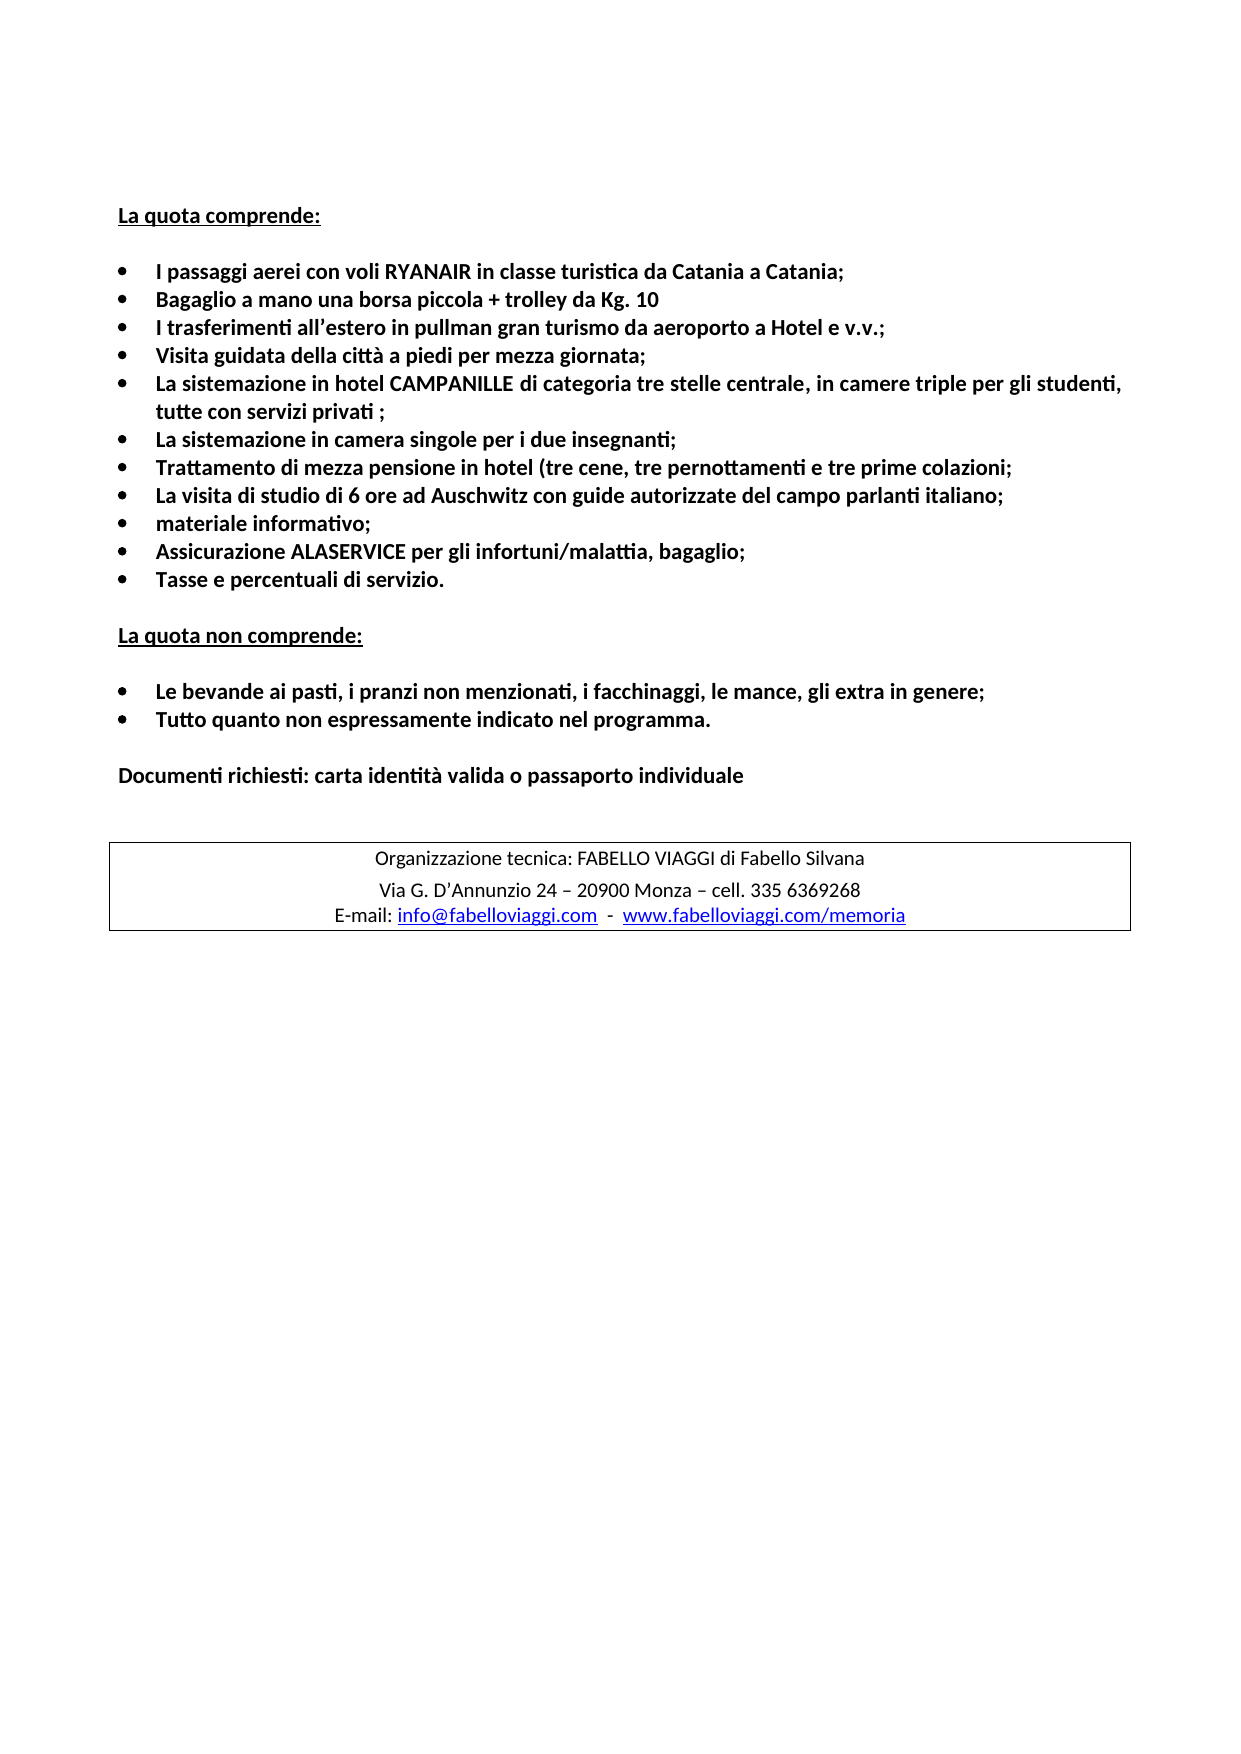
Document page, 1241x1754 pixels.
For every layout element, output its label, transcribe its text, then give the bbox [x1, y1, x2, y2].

list I trasferimenti all’estero in pullman gran turismo da aeroporto a Hotel e v.v.; [118, 313, 1122, 341]
list Le bevande ai pasti, i pranzi non menzionati, i facchinaggi, le mance, gli extra in genere; [118, 677, 1122, 705]
list Tasse e percentuali di servizio. [118, 565, 1122, 593]
list Bagaglio a mano una borsa piccola + trolley da Kg. 10 [118, 285, 1122, 313]
list La sistemazione in camera singole per i due insegnanti; [118, 425, 1122, 453]
list Trattamento di mezza pensione in hotel (tre cene, tre pernottamenti e tre prime colazioni; [118, 453, 1122, 481]
subtitle Organizzazione tecnica: FABELLO VIAGGI di Fabello Silvana [110, 843, 1130, 871]
list Visita guidata della città a piedi per mezza giornata; [118, 341, 1122, 369]
text Documenti richiesti: carta identità valida o passaporto individuale [118, 761, 1122, 789]
list La sistemazione in hotel CAMPANILLE di categoria tre stelle centrale, in camere triple per gli studenti, tutte con servizi privati ; [118, 369, 1122, 425]
list I passaggi aerei con voli RYANAIR in classe turistica da Catania a Catania; [118, 257, 1122, 285]
text E-mail: info@fabelloviaggi.com - www.fabelloviaggi.com/memoria [110, 899, 1130, 930]
list materiale informativo; [118, 509, 1122, 537]
list Tutto quanto non espressamente indicato nel programma. [118, 705, 1122, 733]
text Via G. D’Annunzio 24 – 20900 Monza – cell. 335 6369268 [110, 874, 1130, 899]
list Assicurazione ALASERVICE per gli infortuni/malattia, bagaglio; [118, 537, 1122, 565]
text La quota non comprende: [118, 621, 1122, 649]
text La quota comprende: [118, 201, 1122, 229]
list La visita di studio di 6 ore ad Auschwitz con guide autorizzate del campo parlanti italiano; [118, 481, 1122, 509]
